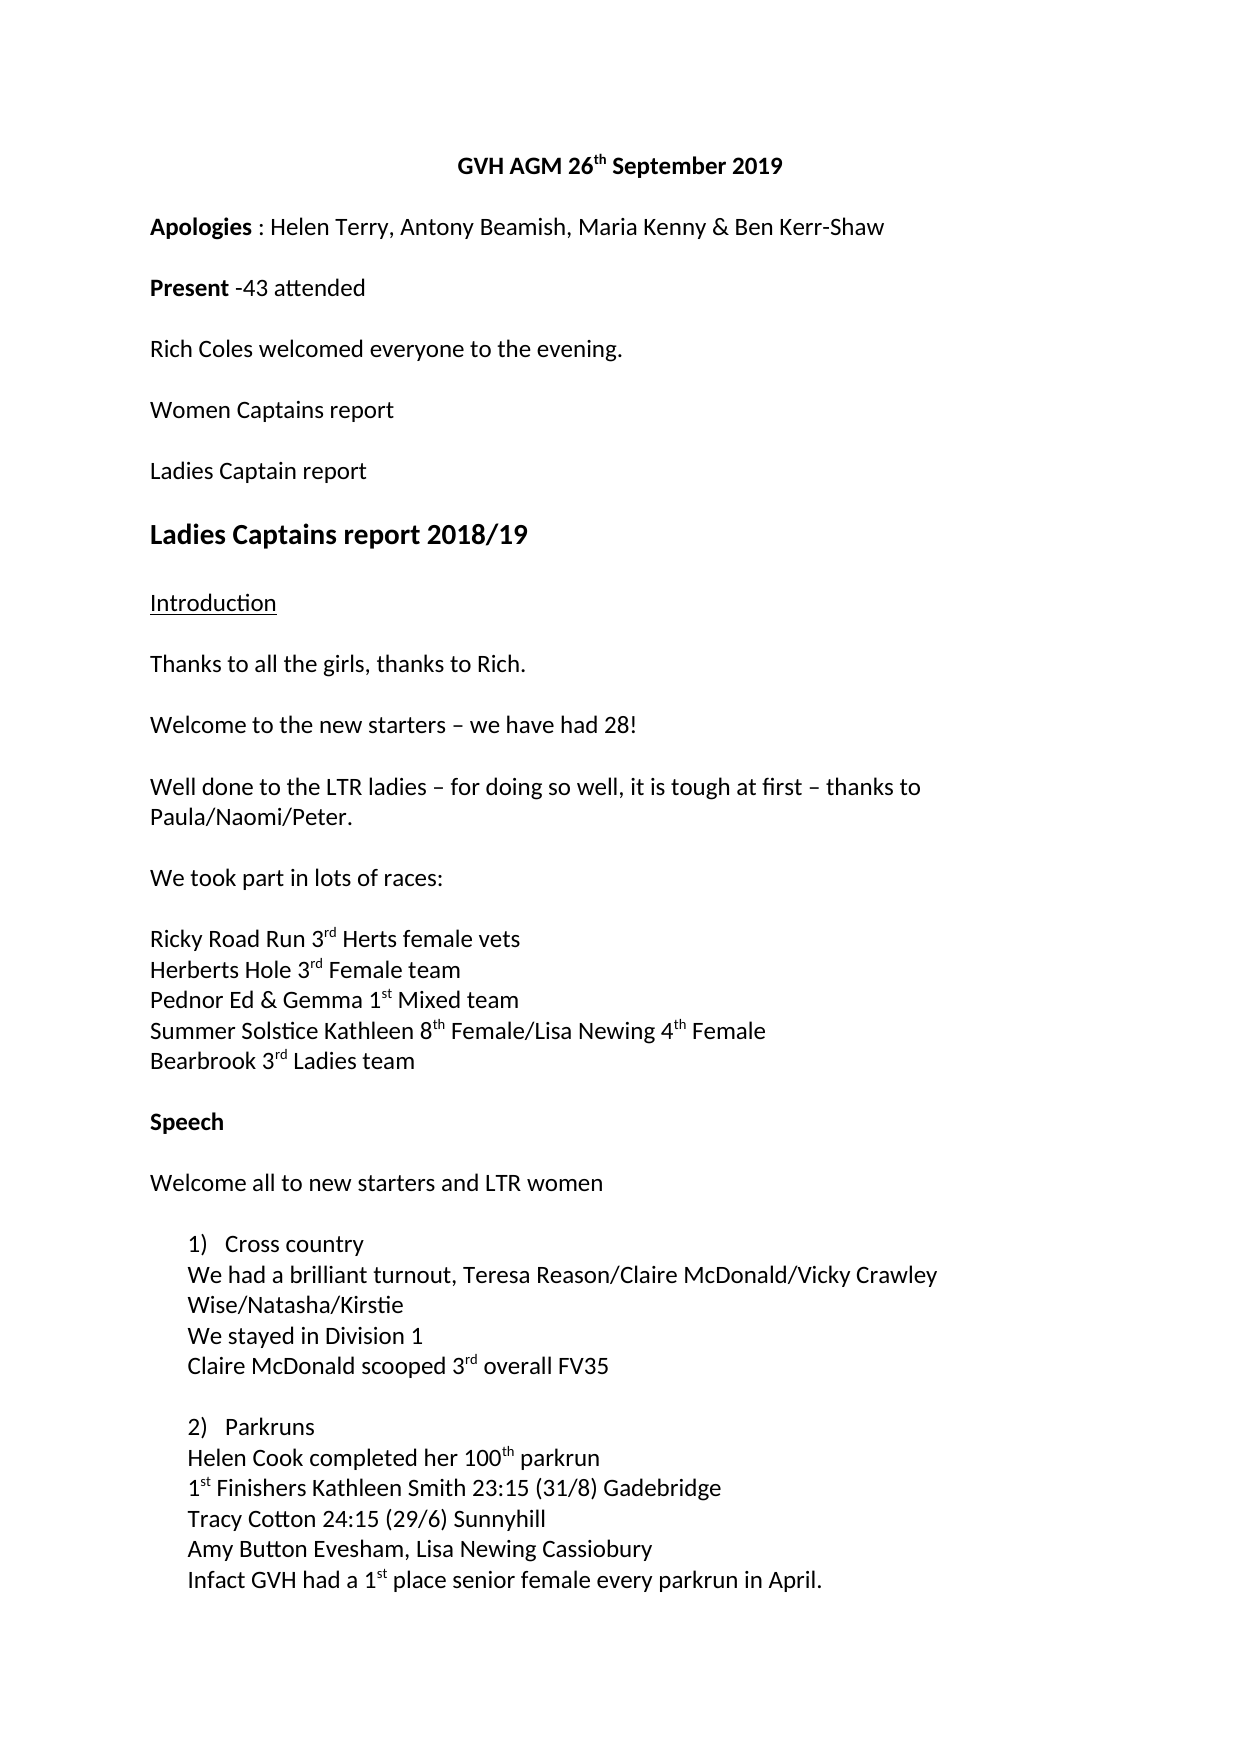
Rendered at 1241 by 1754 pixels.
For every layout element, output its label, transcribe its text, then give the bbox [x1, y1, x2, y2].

text We had a brilliant turnout, Teresa Reason/Claire McDonald/Vicky Crawley Wise/Natasha/Kirstie [187, 1259, 1090, 1320]
text Present -43 attended [150, 272, 1090, 303]
list Cross country [187, 1228, 1090, 1259]
text Introduction [150, 587, 1090, 618]
text Ladies Captain report [150, 455, 1090, 486]
text Welcome to the new starters – we have had 28! [150, 709, 1090, 740]
text Rich Coles welcomed everyone to the evening. [150, 333, 1090, 364]
text Speech [150, 1106, 1090, 1137]
text Well done to the LTR ladies – for doing so well, it is tough at first – thanks to Paula/Naomi/Peter. [150, 771, 1090, 832]
text Infact GVH had a 1st place senior female every parkrun in April. [187, 1564, 1090, 1595]
text Thanks to all the girls, thanks to Rich. [150, 648, 1090, 679]
list Parkruns [187, 1412, 1090, 1442]
text Herberts Hole 3rd Female team [150, 954, 1090, 984]
text Women Captains report [150, 394, 1090, 425]
text Helen Cook completed her 100th parkrun [187, 1442, 1090, 1473]
text Amy Button Evesham, Lisa Newing Cassiobury [187, 1534, 1090, 1564]
text Bearbrook 3rd Ladies team [150, 1045, 1090, 1076]
text We stayed in Division 1 [187, 1320, 1090, 1351]
text Ricky Road Run 3rd Herts female vets [150, 923, 1090, 954]
text Tracy Cotton 24:15 (29/6) Sunnyhill [187, 1503, 1090, 1534]
text 1st Finishers Kathleen Smith 23:15 (31/8) Gadebridge [187, 1473, 1090, 1503]
text Summer Solstice Kathleen 8th Female/Lisa Newing 4th Female [150, 1015, 1090, 1045]
text GVH AGM 26th September 2019 [150, 150, 1090, 181]
text Pednor Ed & Gemma 1st Mixed team [150, 984, 1090, 1015]
text We took part in lots of races: [150, 862, 1090, 893]
text Ladies Captains report 2018/19 [150, 516, 1090, 552]
text Welcome all to new starters and LTR women [150, 1167, 1090, 1198]
text Apologies : Helen Terry, Antony Beamish, Maria Kenny & Ben Kerr-Shaw [150, 211, 1090, 242]
text Claire McDonald scooped 3rd overall FV35 [187, 1351, 1090, 1381]
